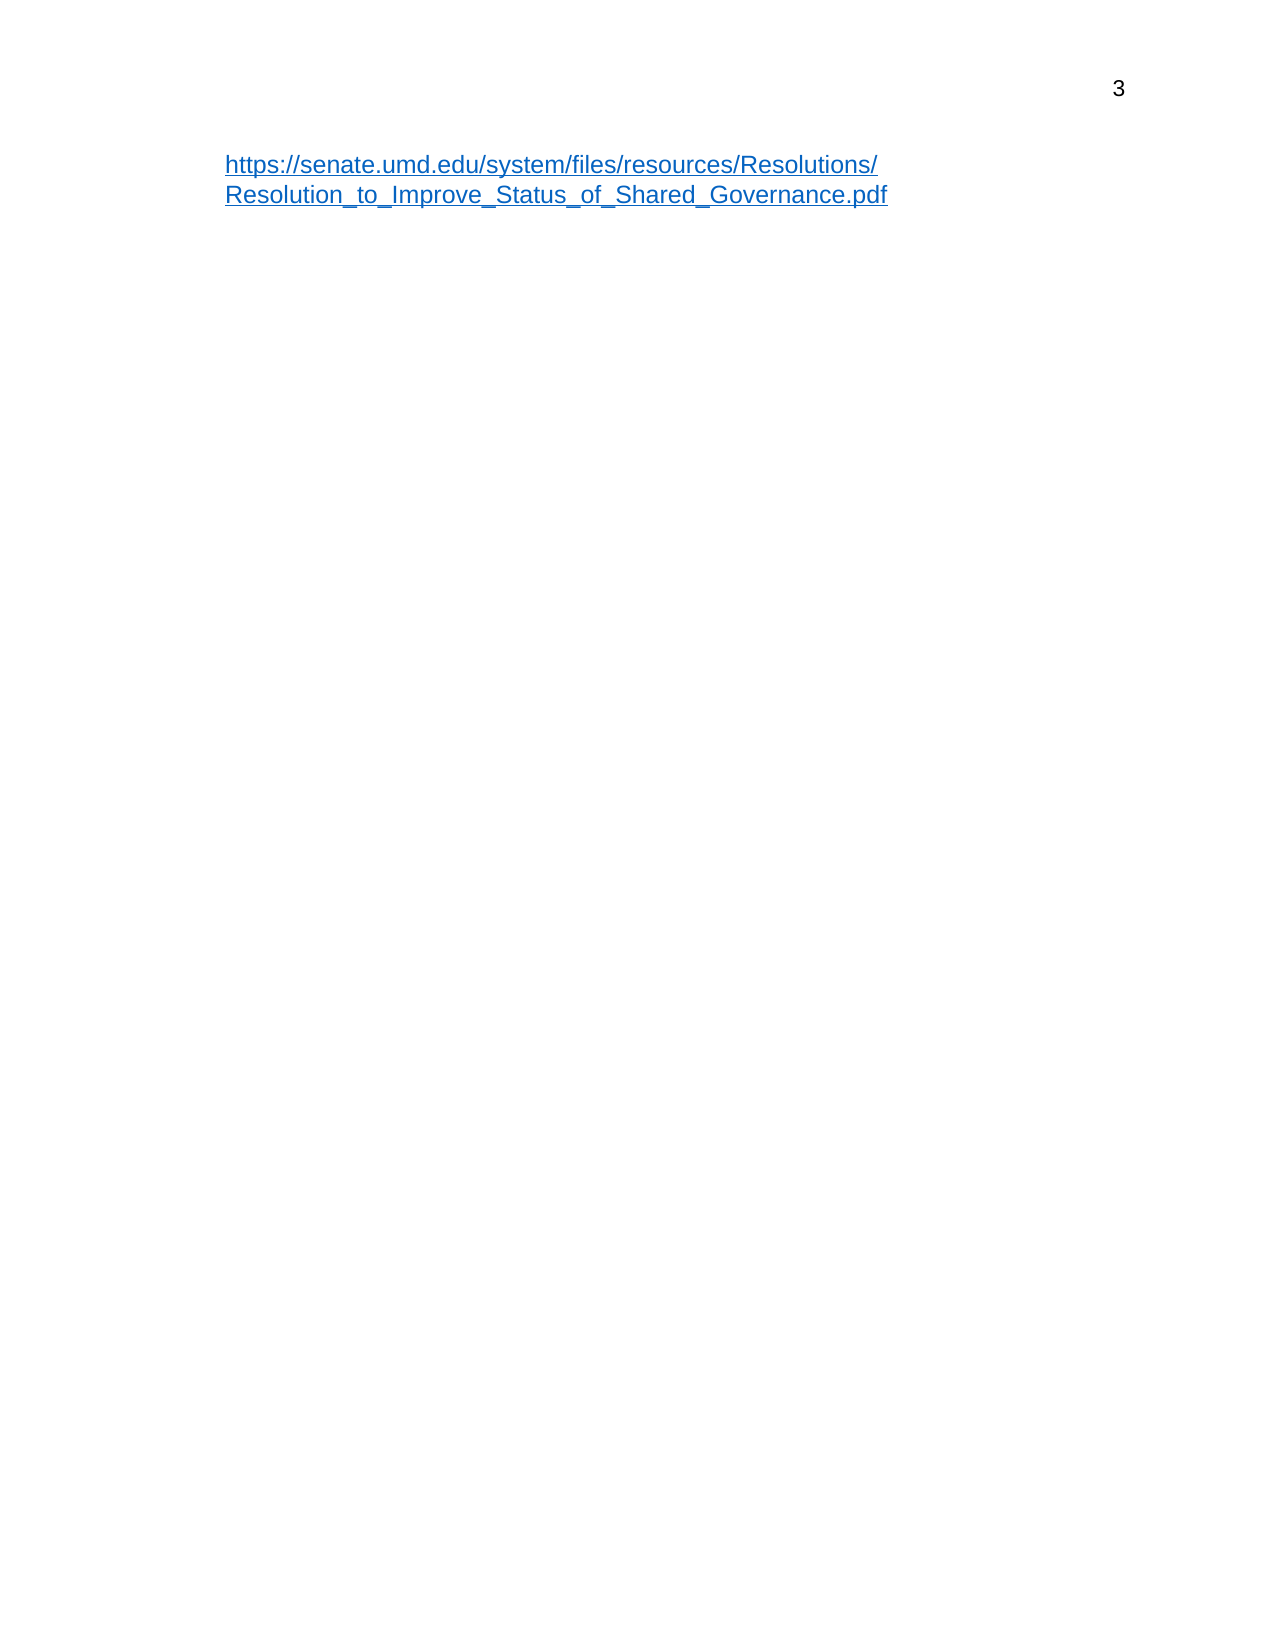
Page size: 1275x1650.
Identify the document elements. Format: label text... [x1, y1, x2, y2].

list https://senate.umd.edu/system/files/resources/Resolutions/Resolution_to_Improve_Status_of_Shared_Governance.pdf [225, 150, 1125, 209]
